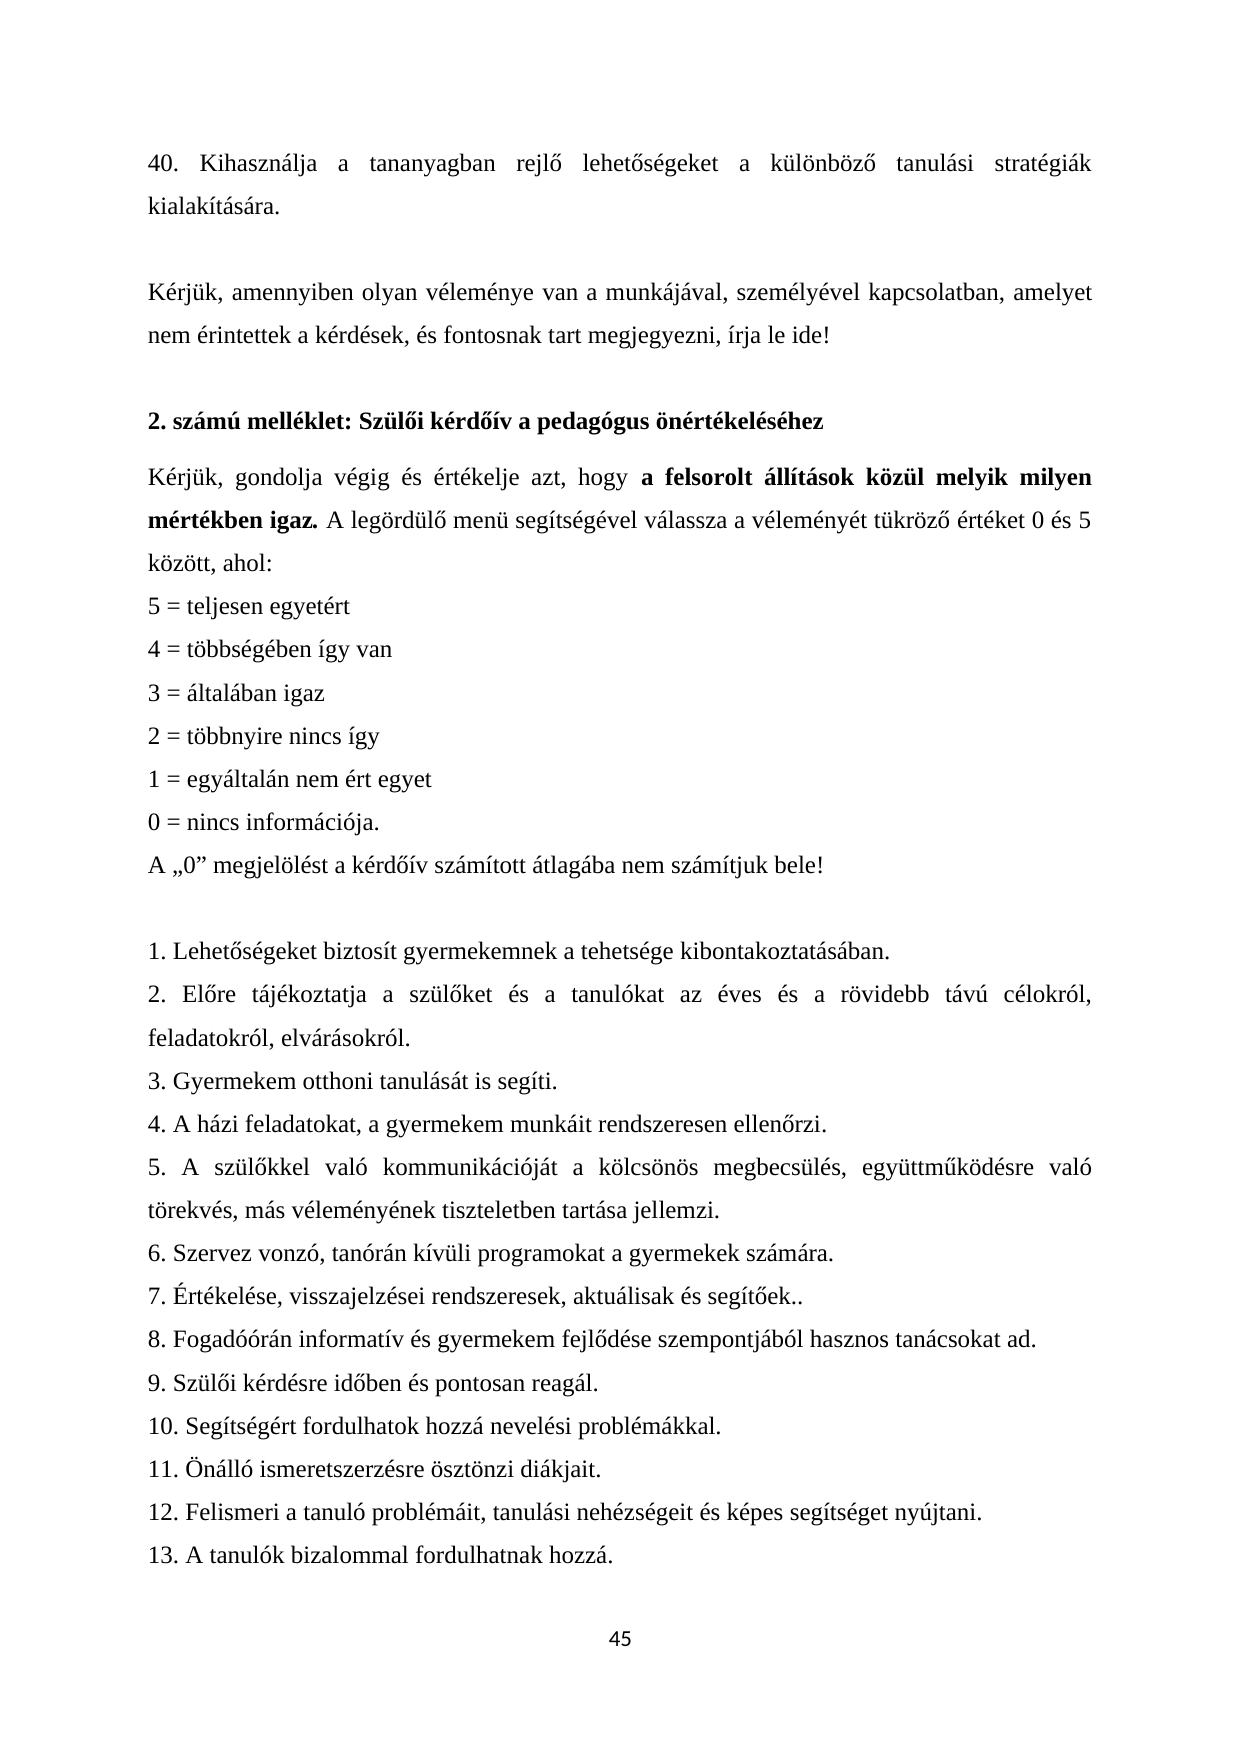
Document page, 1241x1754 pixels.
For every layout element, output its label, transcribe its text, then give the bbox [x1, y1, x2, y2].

text 7. Értékelése, visszajelzései rendszeresek, aktuálisak és segítőek.. [148, 1281, 1093, 1310]
text 4 = többségében így van [148, 634, 1093, 663]
text 0 = nincs információja. [148, 807, 1093, 836]
text A „0” megjelölést a kérdőív számított átlagába nem számítjuk bele! [148, 850, 1093, 879]
text 5 = teljesen egyetért [148, 591, 1093, 620]
text 5. A szülőkkel való kommunikációját a kölcsönös megbecsülés, együttműködésre való törekvés, más véleményének tiszteletben tartása jellemzi. [148, 1152, 1093, 1224]
text Kérjük, gondolja végig és értékelje azt, hogy a felsorolt állítások közül melyik milyen mértékben igaz. A legördülő menü segítségével válassza a véleményét tükröző értéket 0 és 5 között, ahol: [148, 462, 1093, 577]
text 2. számú melléklet: Szülői kérdőív a pedagógus önértékeléséhez [148, 406, 1093, 435]
text 6. Szervez vonzó, tanórán kívüli programokat a gyermekek számára. [148, 1238, 1093, 1267]
text 4. A házi feladatokat, a gyermekem munkáit rendszeresen ellenőrzi. [148, 1109, 1093, 1138]
text 3. Gyermekem otthoni tanulását is segíti. [148, 1066, 1093, 1094]
text 13. A tanulók bizalommal fordulhatnak hozzá. [148, 1540, 1093, 1569]
text 2 = többnyire nincs így [148, 721, 1093, 749]
text 1 = egyáltalán nem ért egyet [148, 764, 1093, 793]
text 12. Felismeri a tanuló problémáit, tanulási nehézségeit és képes segítséget nyújtani. [148, 1497, 1093, 1526]
text 10. Segítségért fordulhatok hozzá nevelési problémákkal. [148, 1411, 1093, 1439]
text 8. Fogadóórán informatív és gyermekem fejlődése szempontjából hasznos tanácsokat ad. [148, 1324, 1093, 1353]
text 40. Kihasználja a tananyagban rejlő lehetőségeket a különböző tanulási stratégiák kialakítására. [148, 148, 1093, 219]
text 11. Önálló ismeretszerzésre ösztönzi diákjait. [148, 1454, 1093, 1483]
text 2. Előre tájékoztatja a szülőket és a tanulókat az éves és a rövidebb távú célokról, feladatokról, elvárásokról. [148, 979, 1093, 1051]
text 3 = általában igaz [148, 678, 1093, 706]
text Kérjük, amennyiben olyan véleménye van a munkájával, személyével kapcsolatban, amelyet nem érintettek a kérdések, és fontosnak tart megjegyezni, írja le ide! [148, 277, 1093, 349]
text 9. Szülői kérdésre időben és pontosan reagál. [148, 1368, 1093, 1396]
text 1. Lehetőségeket biztosít gyermekemnek a tehetsége kibontakoztatásában. [148, 936, 1093, 965]
